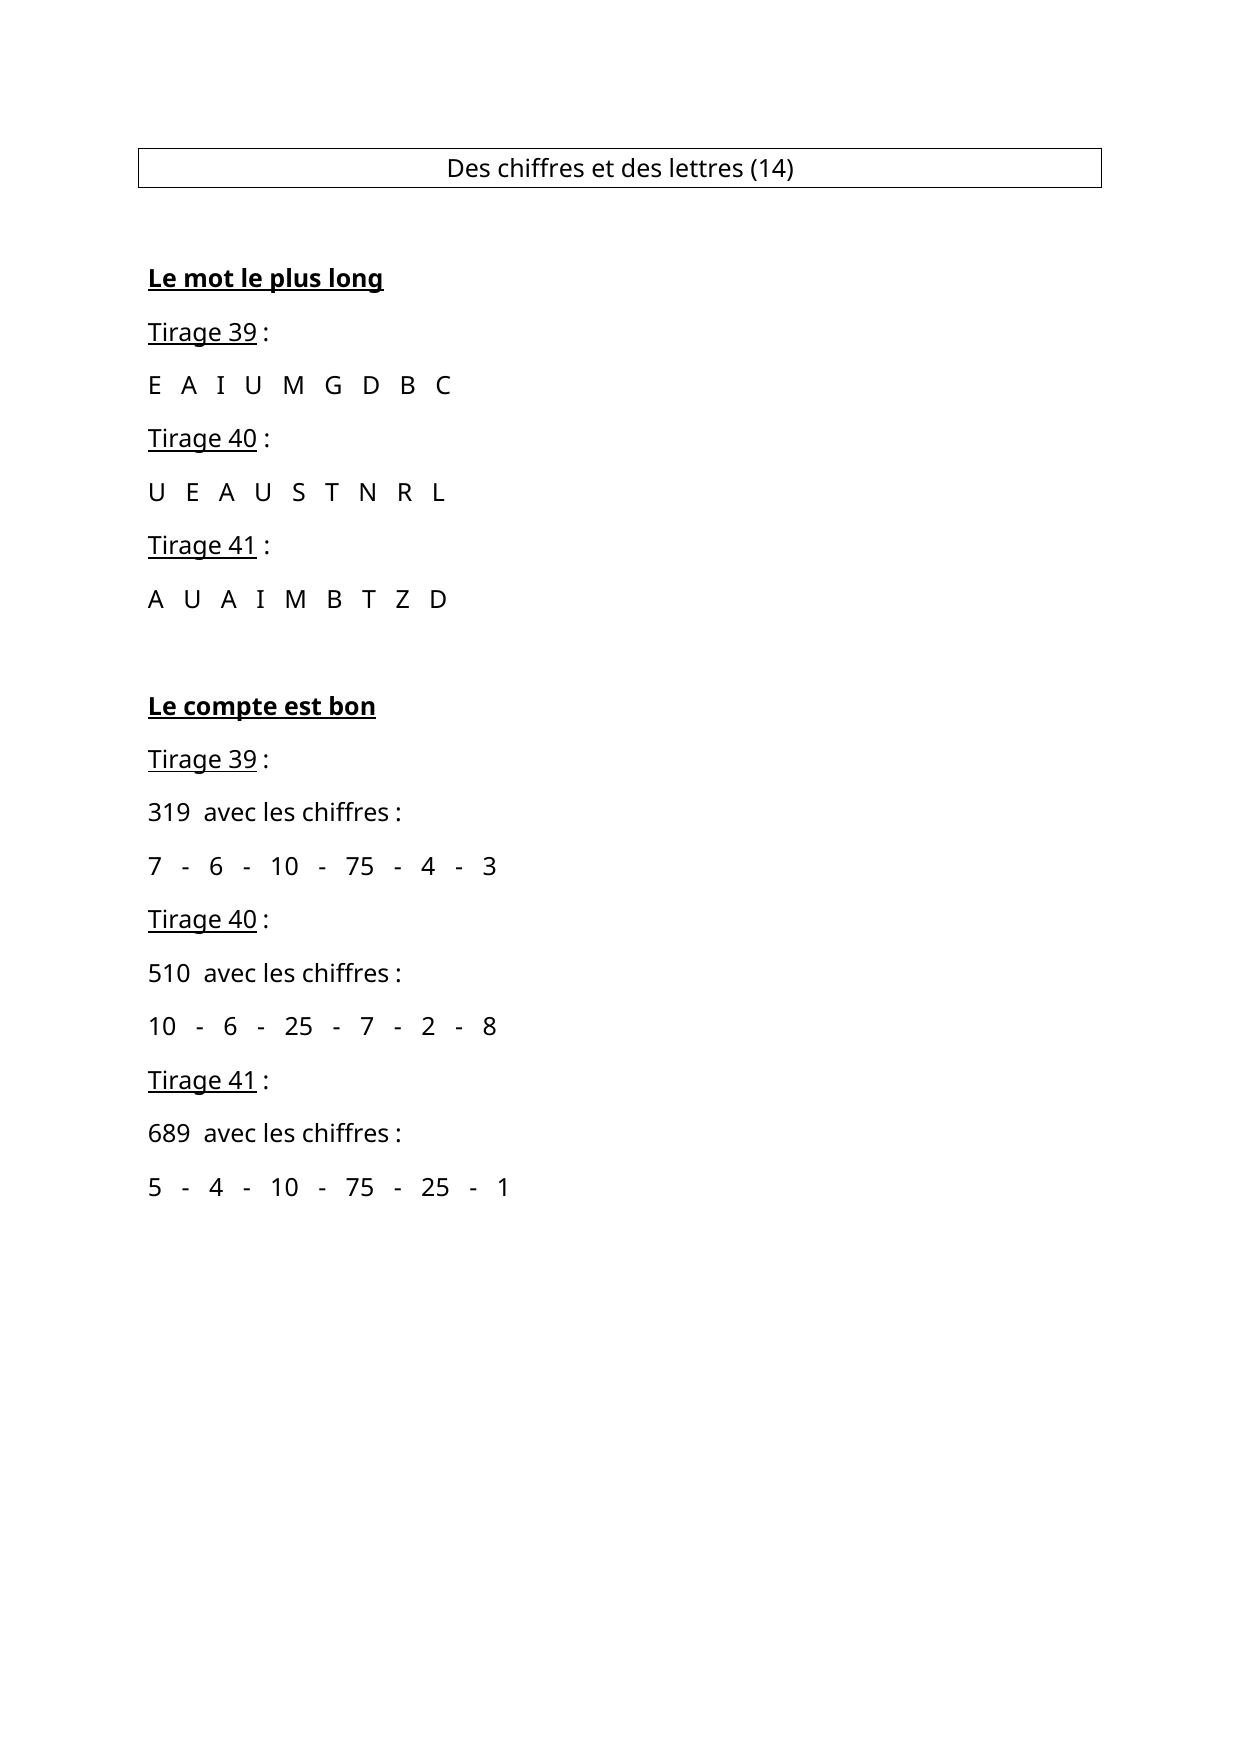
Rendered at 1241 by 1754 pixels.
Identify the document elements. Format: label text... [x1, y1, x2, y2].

text Tirage 41 : [148, 528, 1093, 562]
text Tirage 40 : [148, 902, 1093, 936]
text 10 - 6 - 25 - 7 - 2 - 8 [148, 1009, 1093, 1043]
text Le mot le plus long [148, 261, 1093, 295]
text Des chiffres et des lettres (14) [139, 149, 1101, 187]
text A U A I M B T Z D [148, 581, 1093, 615]
text U E A U S T N R L [148, 474, 1093, 508]
text 510 avec les chiffres : [148, 955, 1093, 989]
text 5 - 4 - 10 - 75 - 25 - 1 [148, 1169, 1093, 1203]
text E A I U M G D B C [148, 368, 1093, 402]
text Tirage 39 : [148, 742, 1093, 776]
text Tirage 40 : [148, 421, 1093, 455]
text Le compte est bon [148, 688, 1093, 722]
text 7 - 6 - 10 - 75 - 4 - 3 [148, 848, 1093, 883]
text 689 avec les chiffres : [148, 1116, 1093, 1150]
text Tirage 41 : [148, 1062, 1093, 1096]
text 319 avec les chiffres : [148, 795, 1093, 829]
text Tirage 39 : [148, 314, 1093, 348]
